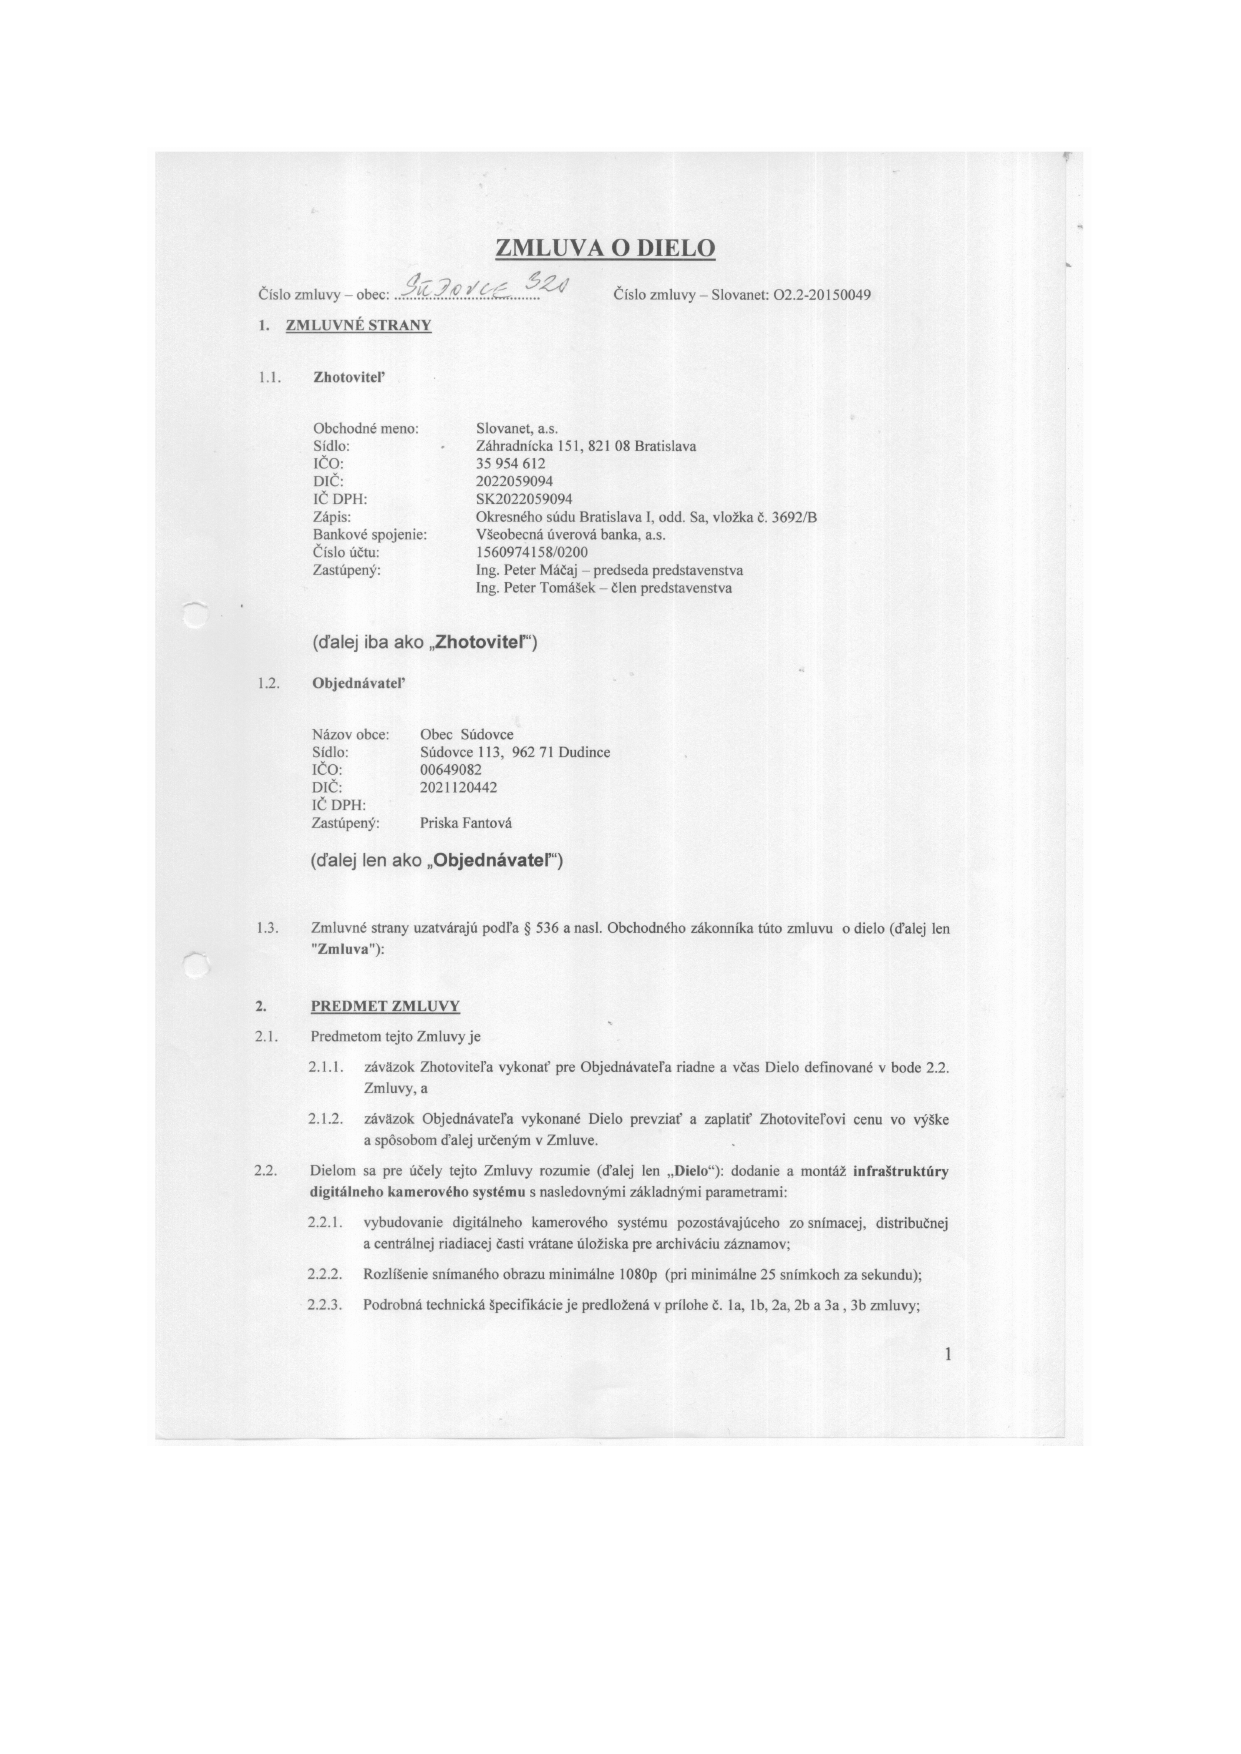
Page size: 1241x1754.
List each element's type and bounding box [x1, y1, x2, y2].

picture [147, 147, 1092, 1446]
